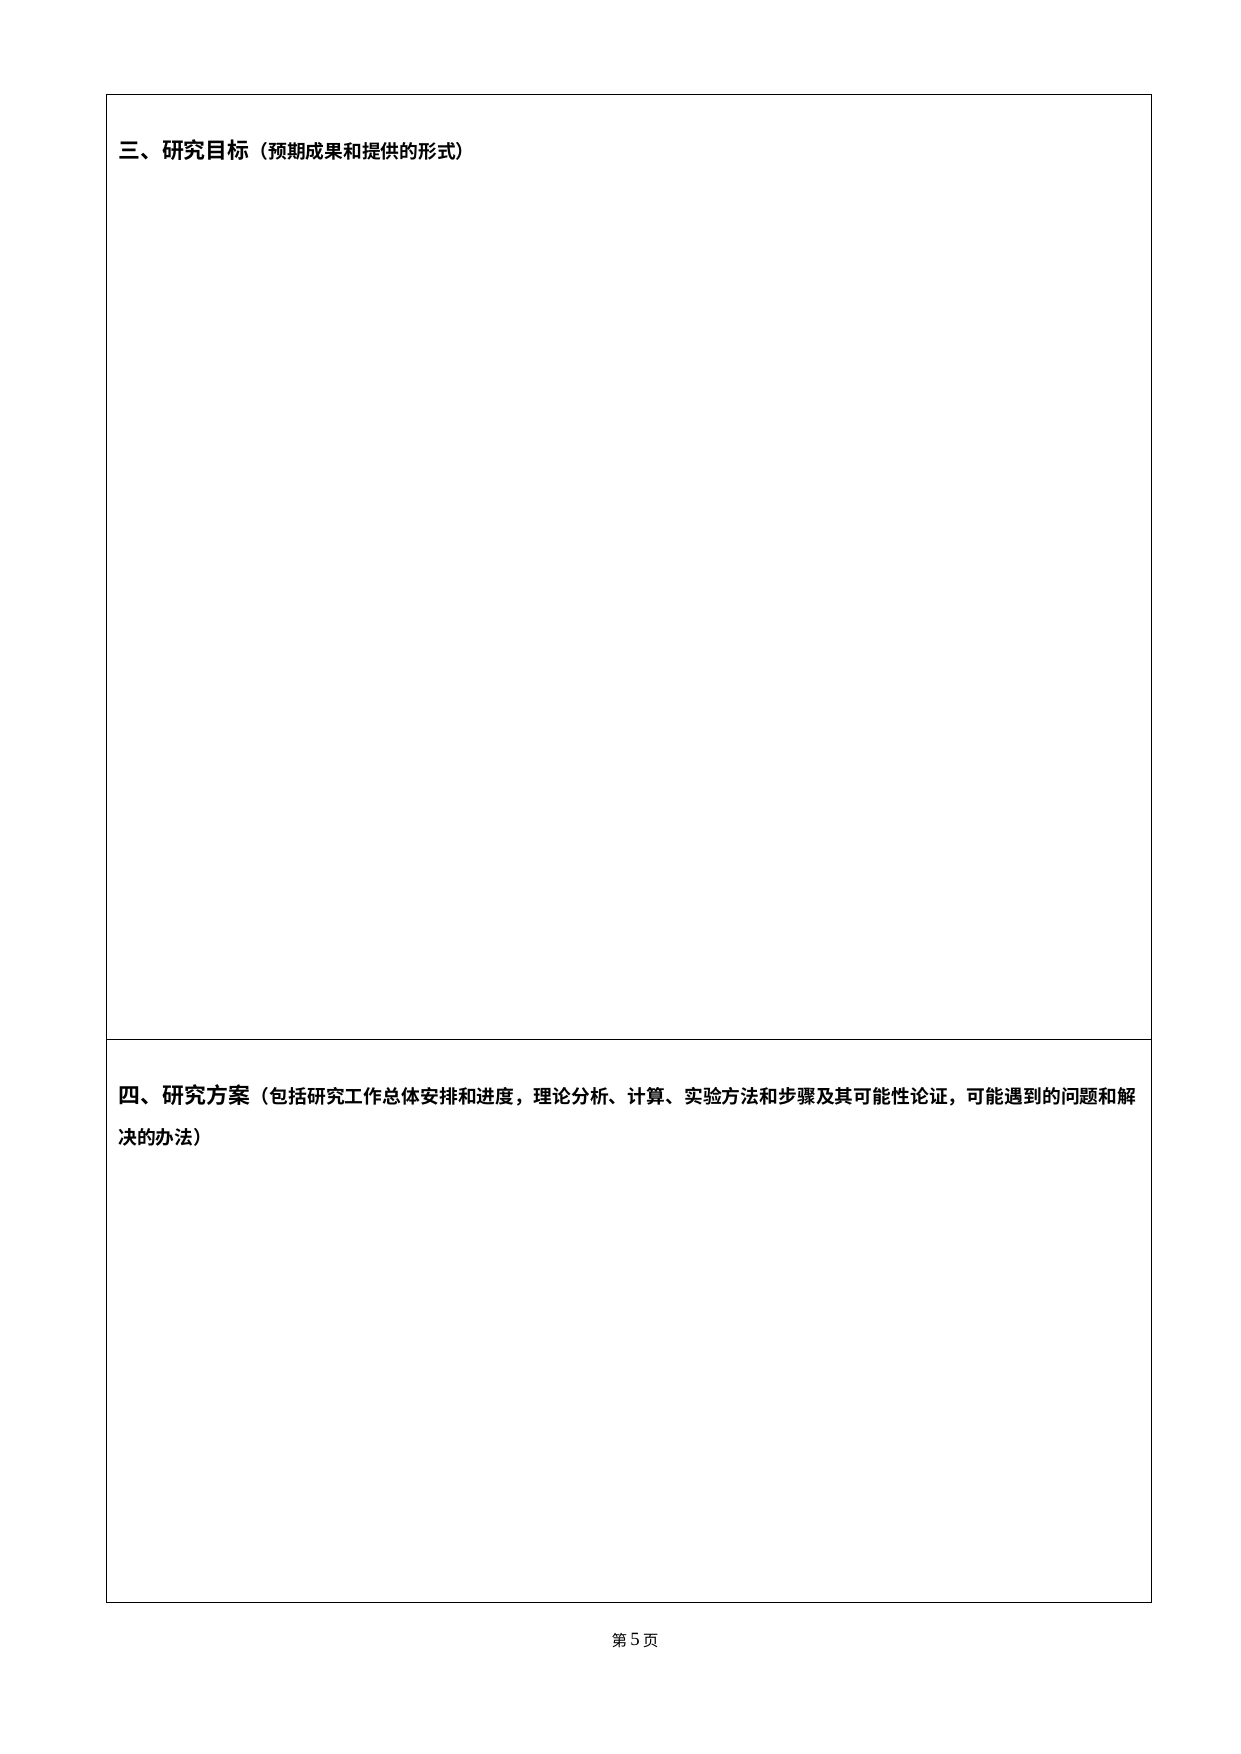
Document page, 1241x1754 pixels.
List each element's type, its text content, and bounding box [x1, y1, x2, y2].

table_header 三、研究目标（预期成果和提供的形式） [107, 95, 1151, 1039]
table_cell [107, 1040, 1151, 1602]
